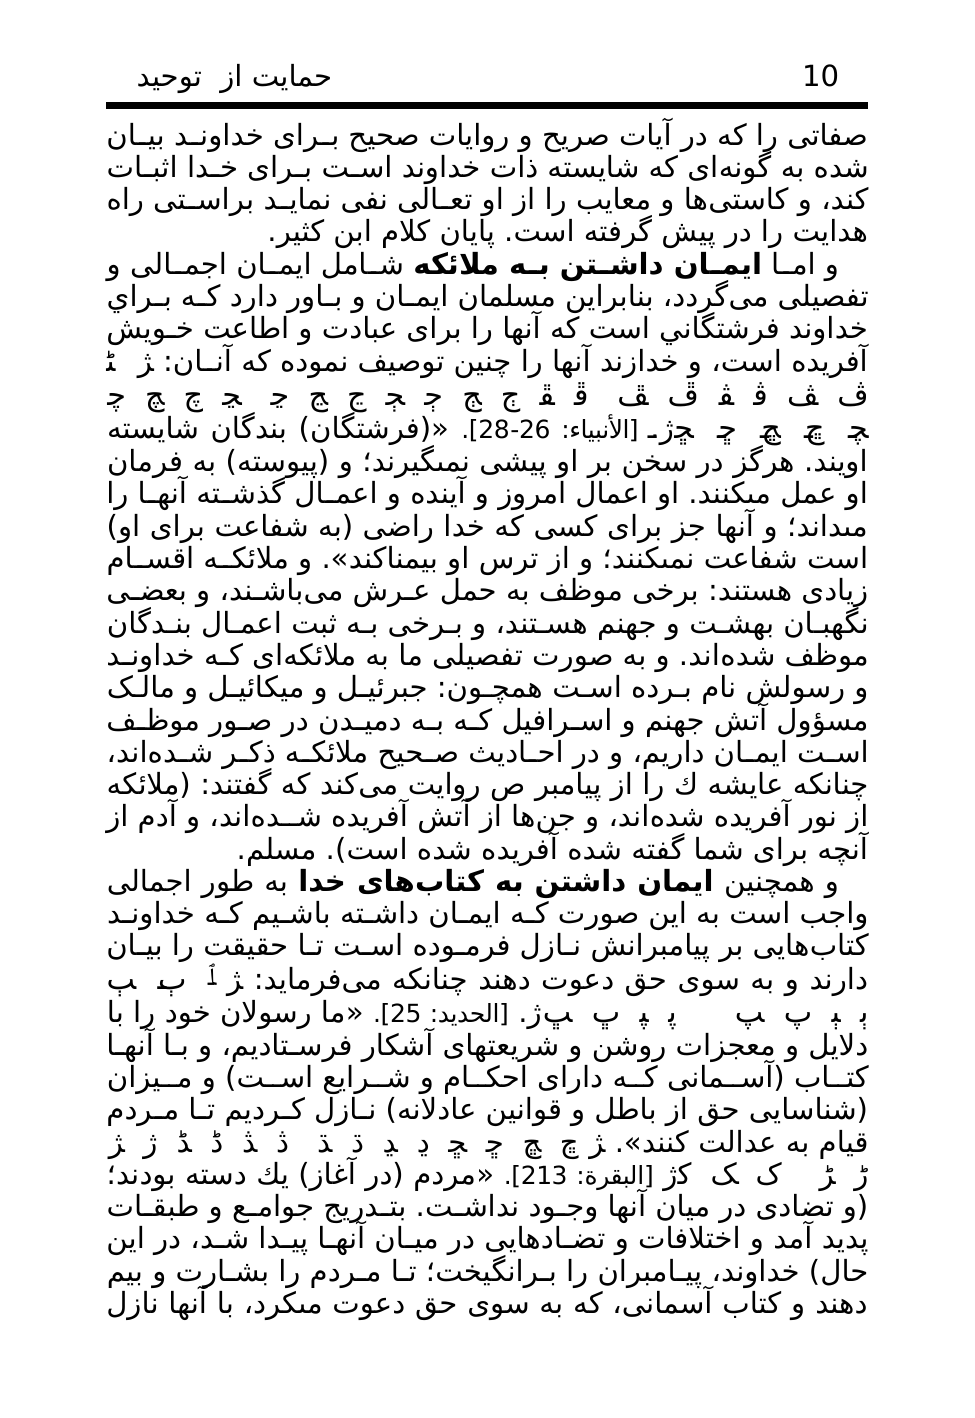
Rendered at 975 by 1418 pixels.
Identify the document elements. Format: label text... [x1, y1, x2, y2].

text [106, 866, 869, 1320]
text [106, 120, 869, 249]
text و اما ایمان داشتن به ملائکه شامل ایمان اجمالی و تفصیلی می‌گردد، بنابراین مسلمان ایمان و باور دارد که براي خداوند فرشتگاني است كه آنها را برای عبادت و اطاعت خویش آفریده است، و خدازند آنها را چنین توصیف نموده که آنان: ﮋ ﭩ ﭪ ﭫ ﭬ ﭭ ﭮ ﭯ ﭰ ﭱ ﭲ ﭳ ﭴ ﭵ ﭶ ﭷ ﭸ ﭹ ﭺ ﭻ ﭼ ﭽ ﭾ ﭿ ﮀ ﮁﮊ. [الأنبياء: 26-28]. «(فرشتگان) بندگان شايسته اويند. هرگز در سخن بر او پيشى نمى‏گيرند؛ و (پيوسته) به فرمان او عمل مى‏كنند. او اعمال امروز و آينده و اعمال گذشته آنها را مى‏داند؛ و آنها جز براى كسى كه خدا راضى (به شفاعت براى او) است شفاعت نمى‏كنند؛ و از ترس او بيمناكند». و ملائکه اقسام زیادی هستند: برخی موظف به حمل عرش می‌باشند، و بعضی نگهبان بهشت و جهنم هستند، و برخی به ثبت اعمال بندگان موظف شده‌اند. و به صورت تفصیلی ما به ملائکه‌ای که خداوند و رسولش نام برده است همچون: جبرئیل و میکائیل و مالک مسؤول آتش جهنم و اسرافیل که به دمیدن در صور موظف است ایمان داریم، و در احادیث صحیح ملائکه ذکر شده‌اند، چنانکه عایشه ك را از پیامبر ص روایت می‌كند که گفتند: (ملائکه از نور آفریده شده‌اند، و جن‌ها از آتش آفریده شده‌اند، و آدم از آنچه برای شما گفته شده آفریده شده است). مسلم. [106, 249, 869, 866]
